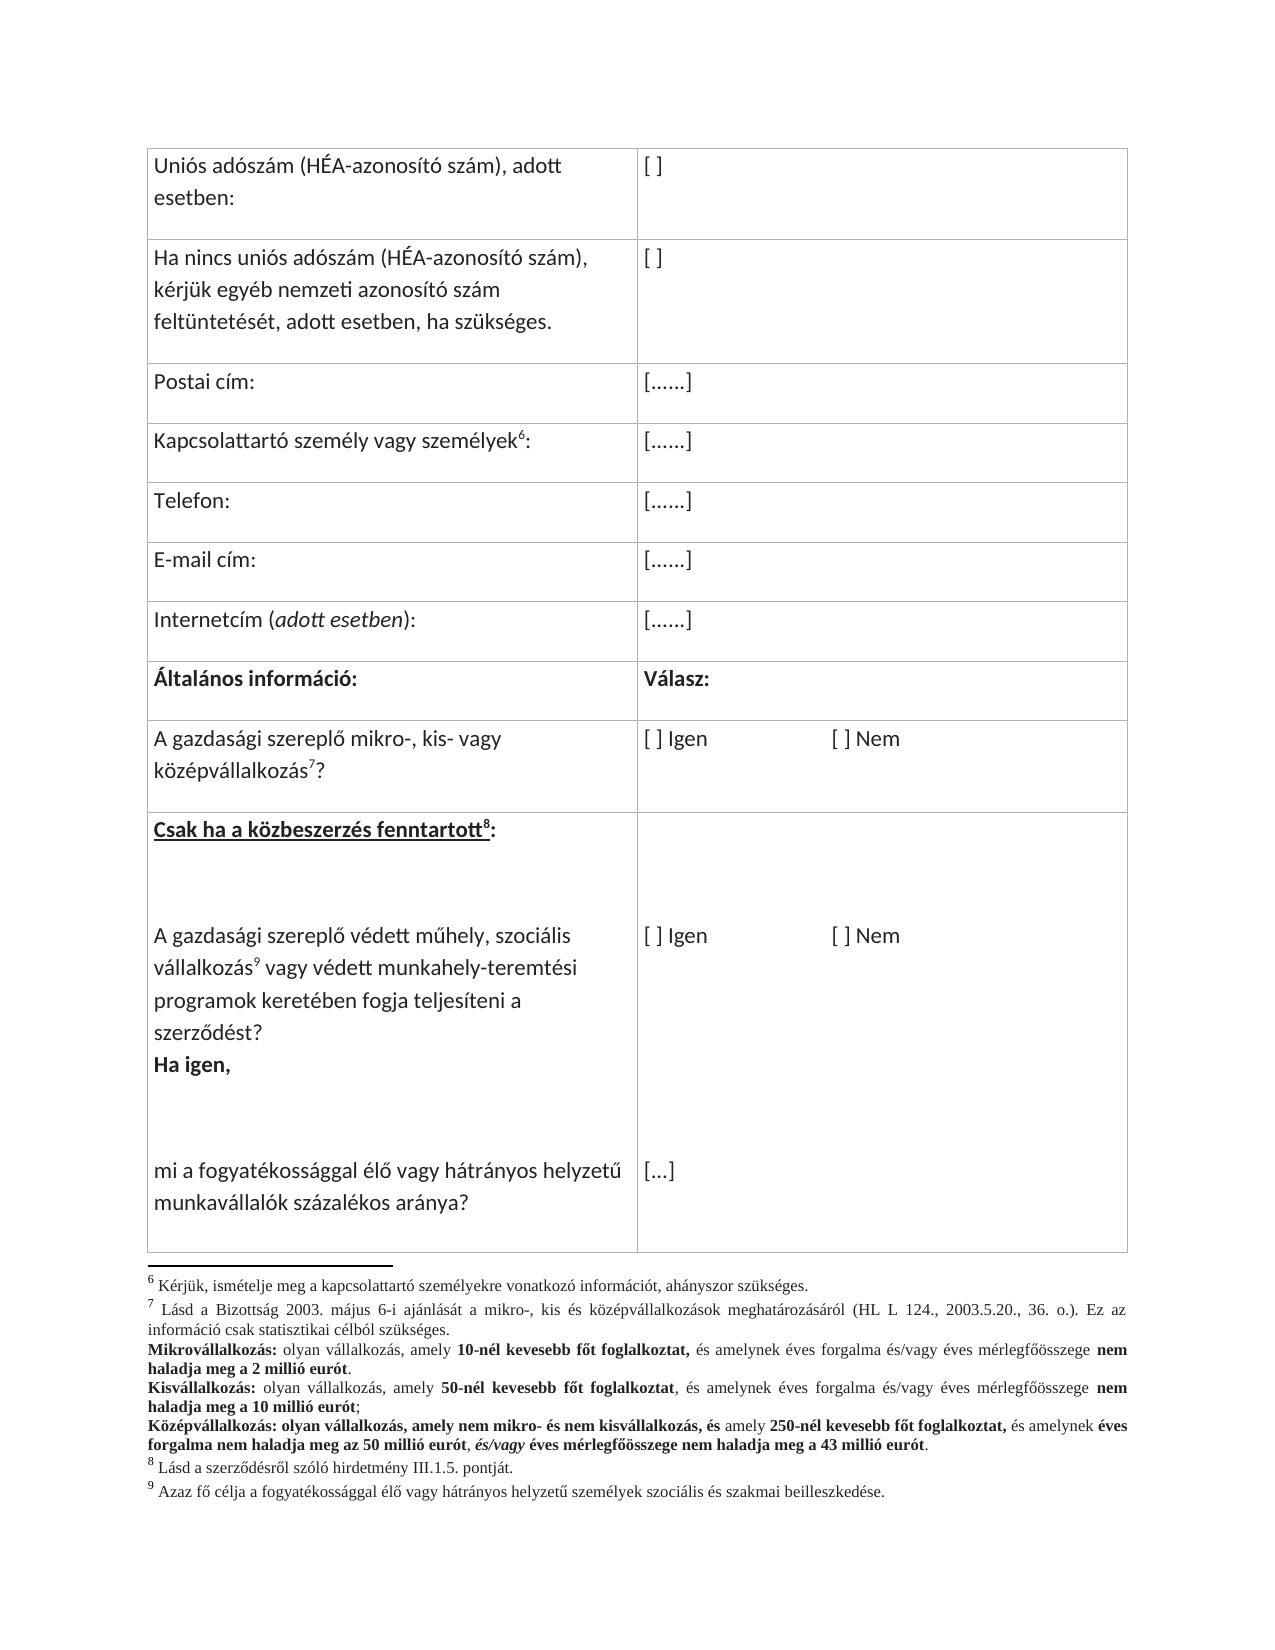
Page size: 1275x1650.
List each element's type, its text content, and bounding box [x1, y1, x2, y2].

table_cell Uniós adószám (HÉA-azonosító szám), adott esetben: [148, 149, 637, 239]
table_cell Válasz: [638, 662, 1127, 720]
table_cell [......] [638, 483, 1127, 542]
table_cell Telefon: [148, 483, 637, 542]
table_cell Általános információ: [148, 662, 637, 720]
table_cell Kapcsolattartó személy vagy személyek: [148, 424, 637, 482]
table_cell [ ] [638, 240, 1127, 363]
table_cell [638, 813, 1127, 1252]
table_cell Ha nincs uniós adószám (HÉA-azonosító szám), kérjük egyéb nemzeti azonosító szám feltüntetését, adott esetben, ha szükséges. [148, 240, 637, 363]
table_cell [......] [638, 543, 1127, 601]
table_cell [148, 813, 637, 1252]
table_cell A gazdasági szereplő mikro-, kis- vagy középvállalkozás? [148, 721, 637, 812]
table_cell [ ] [638, 149, 1127, 239]
table_cell Internetcím (adott esetben): [148, 602, 637, 661]
table_cell [......] [638, 602, 1127, 661]
table_cell [......] [638, 364, 1127, 423]
table_cell Postai cím: [148, 364, 637, 423]
table_cell E-mail cím: [148, 543, 637, 601]
table_cell [......] [638, 424, 1127, 482]
table_cell [ ] Igen [ ] Nem [638, 721, 1127, 812]
